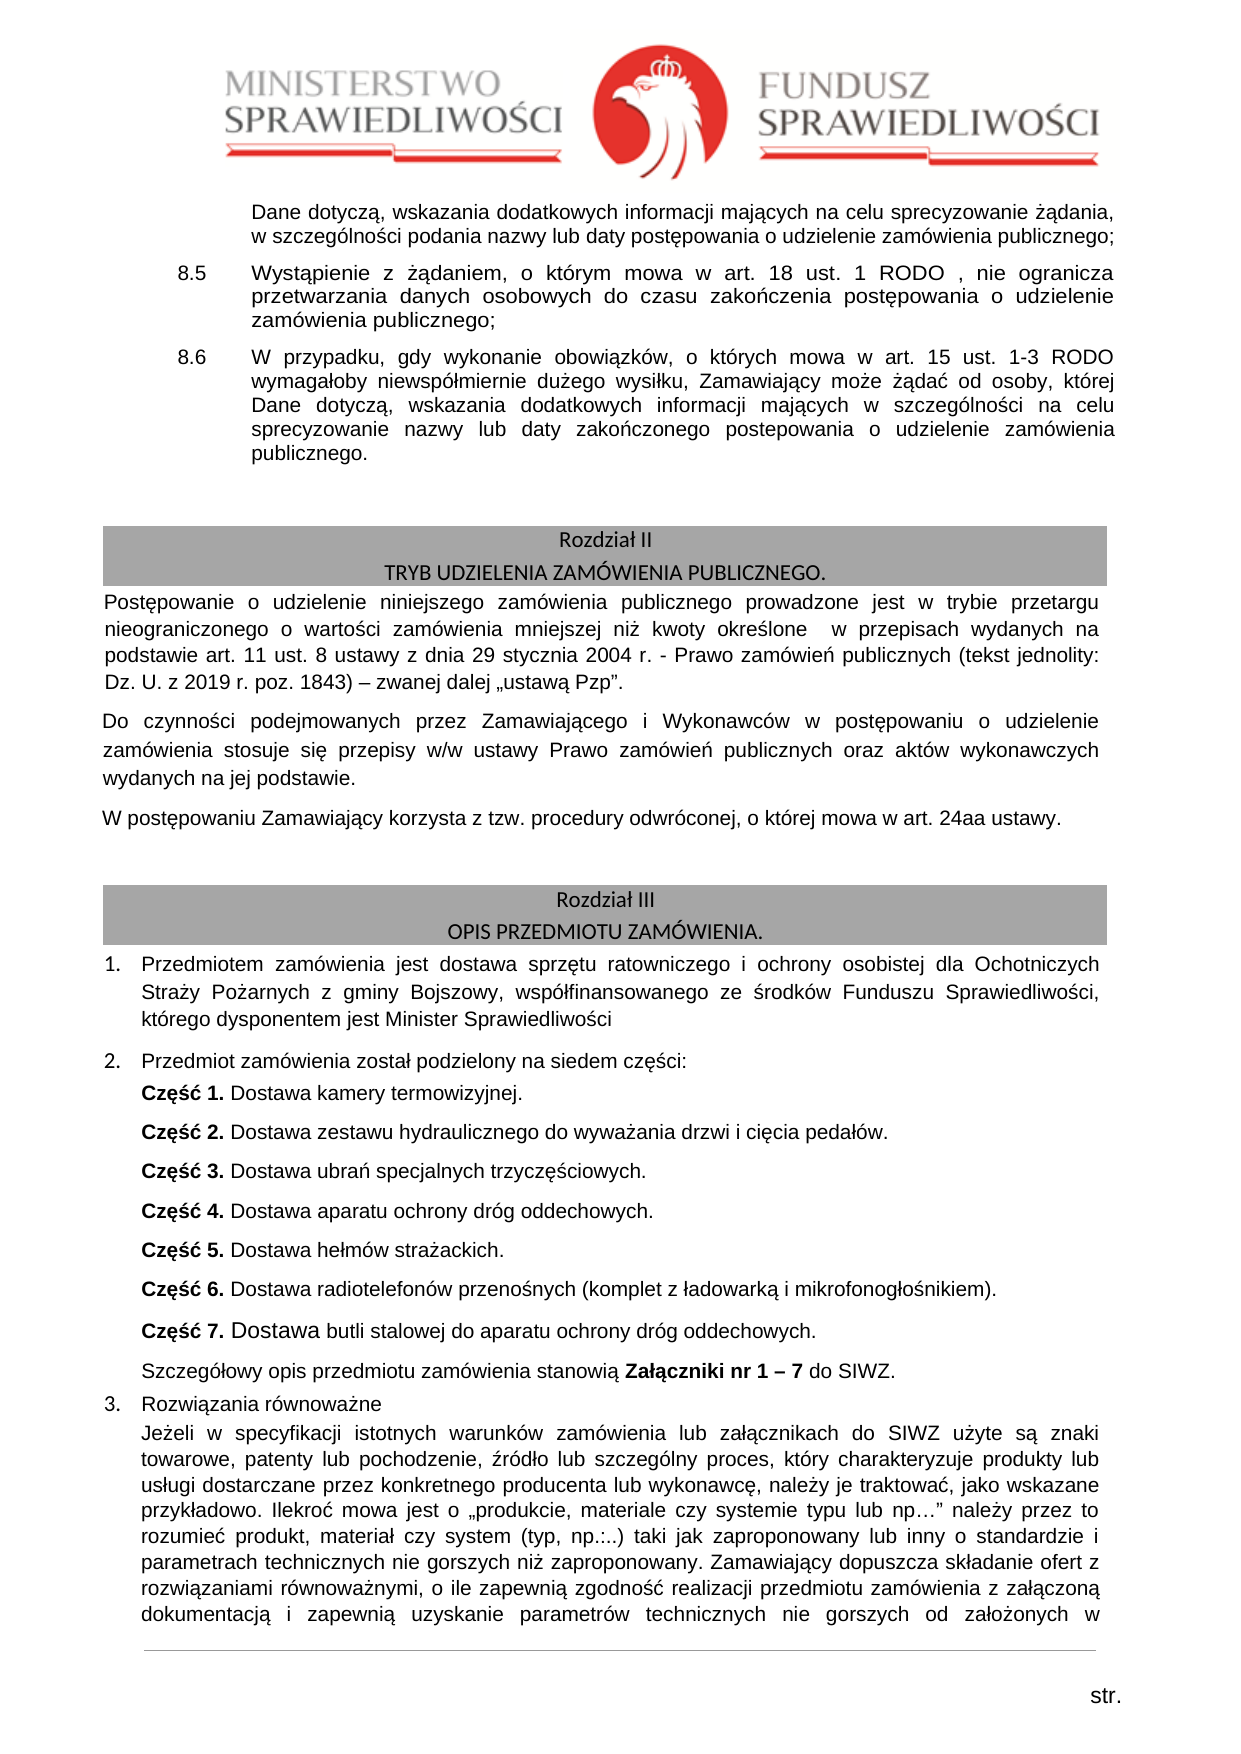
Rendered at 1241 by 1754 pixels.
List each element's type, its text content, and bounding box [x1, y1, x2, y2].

text Część 5. Dostawa hełmów strażackich. [141, 1238, 1101, 1262]
subtitle Rozdział II [103, 526, 1107, 554]
text Do czynności podejmowanych przez Zamawiającego i Wykonawców w postępowaniu o udzielenie zamówienia stosuje się przepisy w/w ustawy Prawo zamówień publicznych oraz aktów wykonawczych wydanych na jej podstawie. [102, 709, 1101, 789]
list W przypadku, gdy wykonanie obowiązków, o których mowa w art. 15 ust. 1-3 RODO wymagałoby niewspółmiernie dużego wysiłku, Zamawiający może żądać od osoby, której Dane dotyczą, wskazania dodatkowych informacji mających w szczególności na celu sprecyzowanie nazwy lub daty zakończonego postepowania o udzielenie zamówienia publicznego. [177, 345, 1115, 464]
text Część 1. Dostawa kamery termowizyjnej. [141, 1080, 1101, 1104]
text Postępowanie o udzielenie niniejszego zamówienia publicznego prowadzone jest w trybie przetargu nieograniczonego o wartości zamówienia mniejszej niż kwoty określone w przepisach wydanych na podstawie art. 11 ust. 8 ustawy z dnia 29 stycznia 2004 r. - Prawo zamówień publicznych (tekst jednolity: Dz. U. z 2019 r. poz. 1843) – zwanej dalej „ustawą Pzp”. [103, 590, 1101, 693]
list Rozwiązania równoważne [103, 1389, 1101, 1417]
subtitle Rozdział III [103, 885, 1107, 913]
text Część 6. Dostawa radiotelefonów przenośnych (komplet z ładowarką i mikrofonogłośnikiem). [141, 1277, 1101, 1301]
list Wystąpienie z żądaniem, o którym mowa w art. 18 ust. 1 RODO , nie ogranicza przetwarzania danych osobowych do czasu zakończenia postępowania o udzielenie zamówienia publicznego; [177, 260, 1115, 332]
picture [183, 29, 1129, 193]
text Część 7. Dostawa butli stalowej do aparatu ochrony dróg oddechowych. [141, 1317, 1101, 1343]
text Szczegółowy opis przedmiotu zamówienia stanowią Załączniki nr 1 – 7 do SIWZ. [141, 1359, 1101, 1383]
text Część 3. Dostawa ubrań specjalnych trzyczęściowych. [141, 1159, 1101, 1183]
subtitle OPIS PRZEDMIOTU ZAMÓWIENIA. [103, 917, 1107, 945]
list Przedmiotem zamówienia jest dostawa sprzętu ratowniczego i ochrony osobistej dla Ochotniczych Straży Pożarnych z gminy Bojszowy, współfinansowanego ze środków Funduszu Sprawiedliwości, którego dysponentem jest Minister Sprawiedliwości [103, 949, 1101, 1031]
subtitle TRYB UDZIELENIA ZAMÓWIENIA PUBLICZNEGO. [103, 558, 1107, 586]
text Część 4. Dostawa aparatu ochrony dróg oddechowych. [141, 1198, 1101, 1222]
text W postępowaniu Zamawiający korzysta z tzw. procedury odwróconej, o której mowa w art. 24aa ustawy. [102, 805, 1101, 829]
list Przedmiot zamówienia został podzielony na siedem części: [103, 1046, 1101, 1074]
text Część 2. Dostawa zestawu hydraulicznego do wyważania drzwi i cięcia pedałów. [141, 1120, 1101, 1144]
